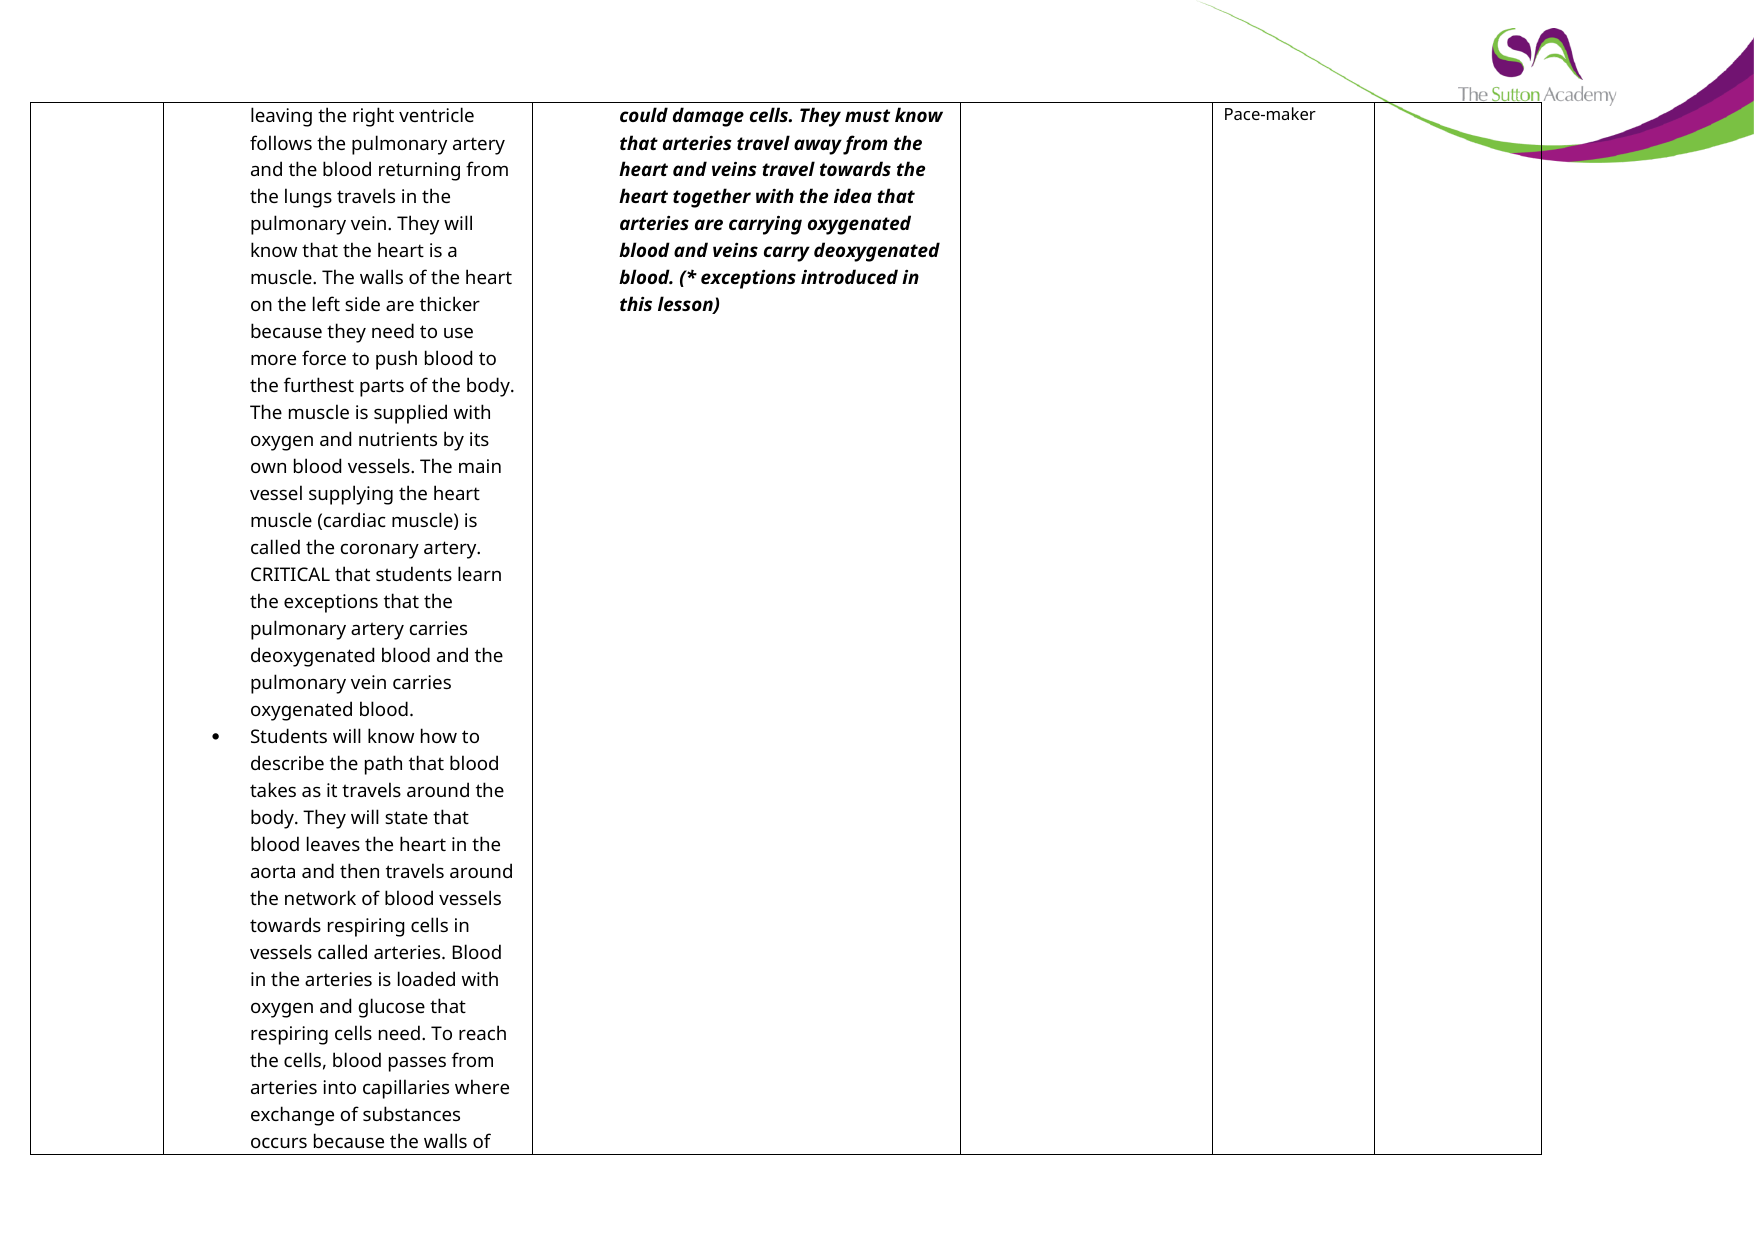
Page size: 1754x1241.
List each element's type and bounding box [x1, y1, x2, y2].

picture [1196, 0, 1754, 163]
table_cell [1375, 103, 1541, 1153]
table_cell [1213, 103, 1374, 1153]
table_cell [961, 103, 1212, 1153]
table_cell [31, 103, 163, 1153]
table_cell [164, 103, 532, 1153]
table_cell [533, 103, 960, 1153]
